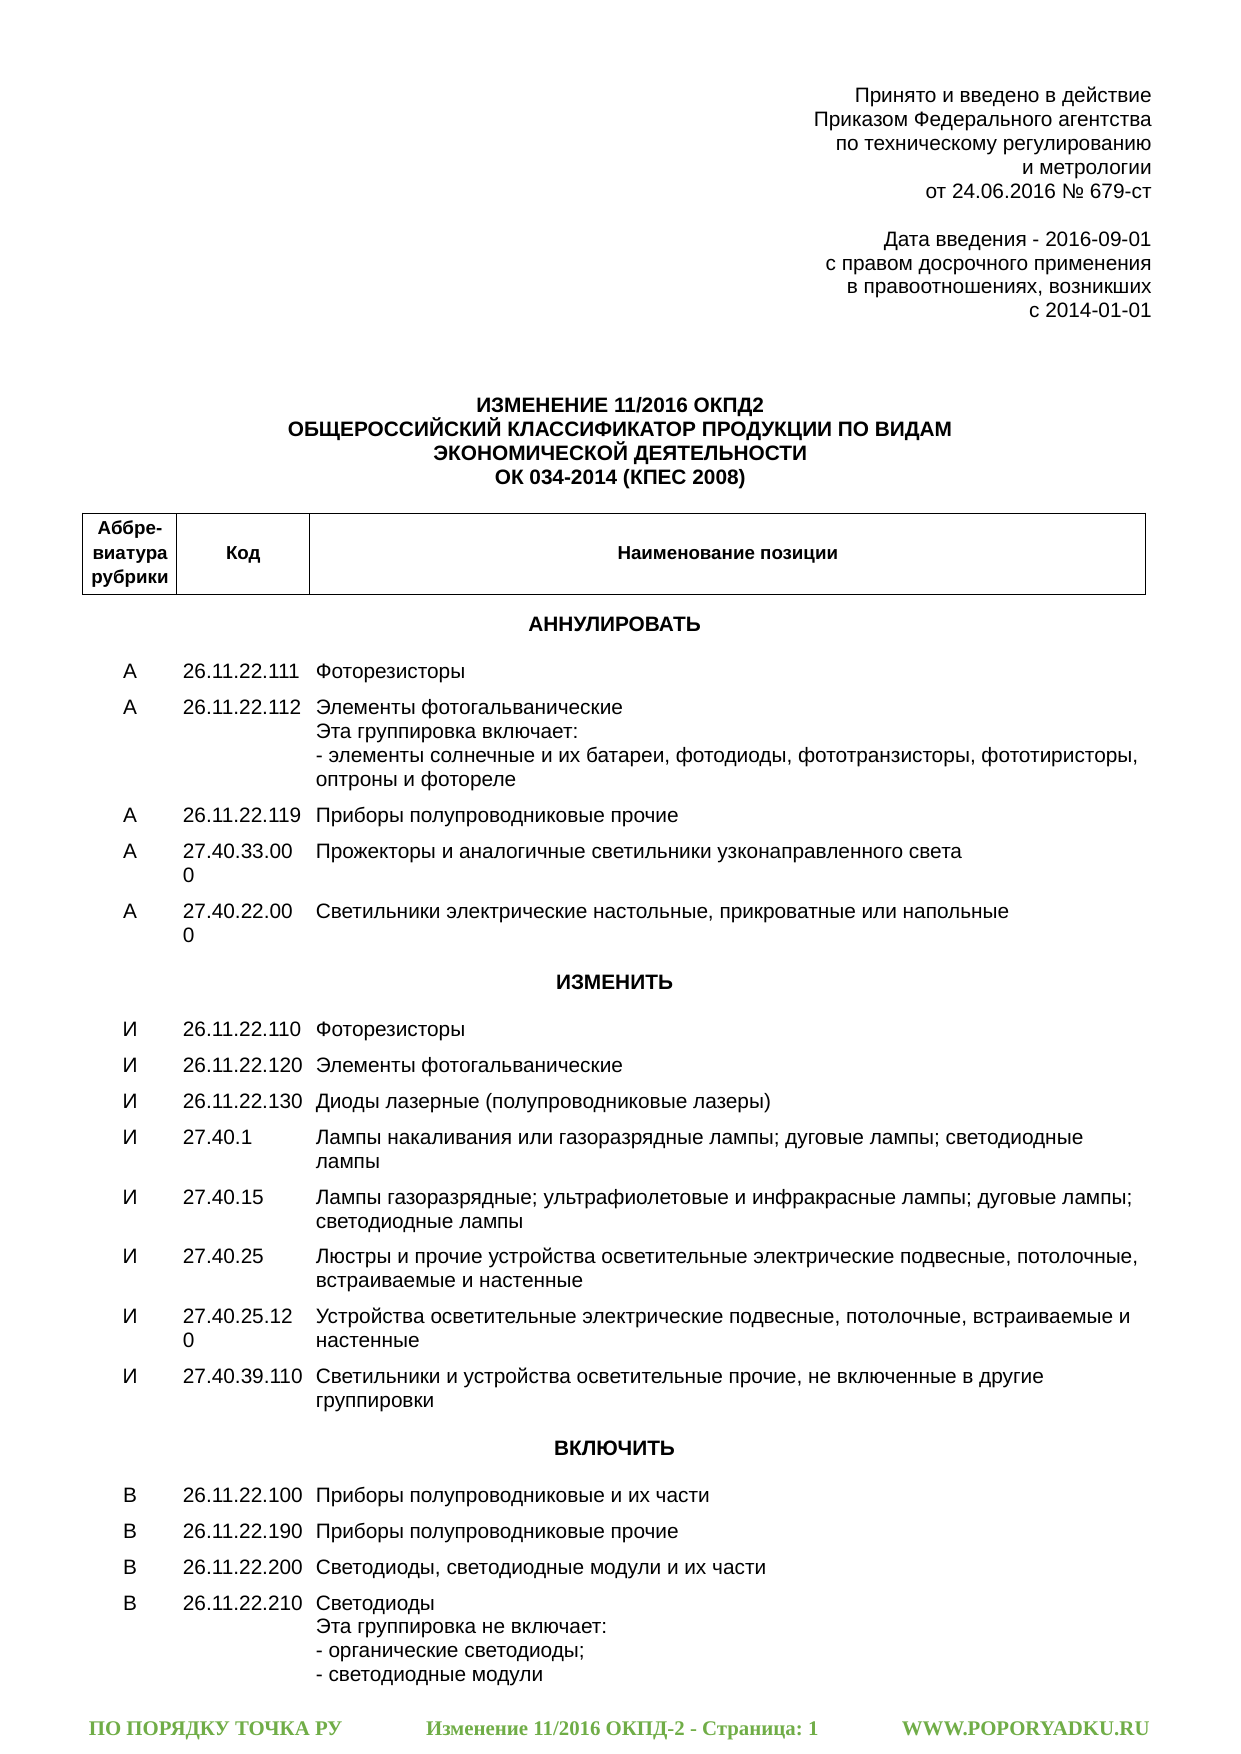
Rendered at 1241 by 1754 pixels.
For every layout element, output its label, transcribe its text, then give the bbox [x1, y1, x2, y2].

table_cell 27.40.22.000 [177, 893, 309, 952]
title ОК 034-2014 (КПЕС 2008) [89, 465, 1152, 489]
table_header Аббре-виатура рубрики [83, 514, 176, 594]
table_cell 26.11.22.200 [177, 1549, 309, 1584]
table_cell В [83, 1513, 177, 1548]
table_cell Лампы газоразрядные; ультрафиолетовые и инфракрасные лампы; дуговые лампы; светодиодные лампы [310, 1179, 1146, 1238]
table_cell Светодиоды Эта группировка не включает: - органические светодиоды; - светодиодные модули [310, 1584, 1146, 1692]
table_cell Светильники электрические настольные, прикроватные или напольные [310, 893, 1146, 952]
text с правом досрочного применения [89, 250, 1152, 274]
text Дата введения - 2016-09-01 [89, 226, 1152, 250]
table_cell 27.40.25 [177, 1239, 309, 1298]
table_cell Устройства осветительные электрические подвесные, потолочные, встраиваемые и настенные [310, 1298, 1146, 1358]
text и метрологии [89, 154, 1152, 178]
table_cell И [83, 1298, 177, 1358]
table_cell 27.40.39.110 [177, 1358, 309, 1418]
table_cell Прожекторы и аналогичные светильники узконаправленного света [310, 833, 1146, 892]
text с 2014-01-01 [89, 298, 1152, 322]
table_cell А [83, 797, 177, 833]
table_cell Приборы полупроводниковые и их части [310, 1477, 1146, 1513]
table_cell АННУЛИРОВАТЬ [83, 595, 1146, 653]
table_cell 26.11.22.130 [177, 1083, 309, 1119]
text в правоотношениях, возникших [89, 274, 1152, 298]
table_cell Фоторезисторы [310, 653, 1146, 689]
table_cell И [83, 1083, 177, 1119]
table_cell 26.11.22.100 [177, 1477, 309, 1513]
text Принято и введено в действие [89, 83, 1152, 107]
table_cell И [83, 1358, 177, 1418]
table_cell Приборы полупроводниковые прочие [310, 1513, 1146, 1548]
table_cell Элементы фотогальванические [310, 1047, 1146, 1083]
table_header Наименование позиции [310, 514, 1145, 594]
table_cell 26.11.22.110 [177, 1011, 309, 1047]
table_cell А [83, 893, 177, 952]
text по техническому регулированию [89, 131, 1152, 154]
table_cell А [83, 689, 177, 797]
table_cell В [83, 1584, 177, 1692]
title ЭКОНОМИЧЕСКОЙ ДЕЯТЕЛЬНОСТИ [89, 441, 1152, 465]
table_cell 26.11.22.111 [177, 653, 309, 689]
text Приказом Федерального агентства [89, 107, 1152, 131]
table_cell Лампы накаливания или газоразрядные лампы; дуговые лампы; светодиодные лампы [310, 1119, 1146, 1179]
table_cell А [83, 833, 177, 892]
title ИЗМЕНЕНИЕ 11/2016 ОКПД2 [89, 393, 1152, 417]
table_cell 27.40.1 [177, 1119, 309, 1179]
table_cell Фоторезисторы [310, 1011, 1146, 1047]
table_cell И [83, 1011, 177, 1047]
table_cell Люстры и прочие устройства осветительные электрические подвесные, потолочные, встраиваемые и настенные [310, 1239, 1146, 1298]
table_cell 26.11.22.119 [177, 797, 309, 833]
table_cell 26.11.22.190 [177, 1513, 309, 1548]
table_cell И [83, 1119, 177, 1179]
table_cell И [83, 1239, 177, 1298]
table_cell 26.11.22.210 [177, 1584, 309, 1692]
table_cell Светодиоды, светодиодные модули и их части [310, 1549, 1146, 1584]
table_cell 26.11.22.120 [177, 1047, 309, 1083]
text от 24.06.2016 № 679-ст [89, 178, 1152, 202]
table_cell ИЗМЕНИТЬ [83, 952, 1146, 1011]
title ОБЩЕРОССИЙСКИЙ КЛАССИФИКАТОР ПРОДУКЦИИ ПО ВИДАМ [89, 417, 1152, 441]
table_cell А [83, 653, 177, 689]
table_cell В [83, 1477, 177, 1513]
table_cell В [83, 1549, 177, 1584]
table_header Код [177, 514, 309, 594]
table_cell Элементы фотогальванические Эта группировка включает: - элементы солнечные и их батареи, фотодиоды, фототранзисторы, фототиристоры, оптроны и фотореле [310, 689, 1146, 797]
table_cell 26.11.22.112 [177, 689, 309, 797]
table_cell И [83, 1179, 177, 1238]
table_cell 27.40.25.120 [177, 1298, 309, 1358]
table_cell 27.40.33.000 [177, 833, 309, 892]
table_cell Диоды лазерные (полупроводниковые лазеры) [310, 1083, 1146, 1119]
table_cell ВКЛЮЧИТЬ [83, 1418, 1146, 1477]
table_cell Светильники и устройства осветительные прочие, не включенные в другие группировки [310, 1358, 1146, 1418]
table_cell 27.40.15 [177, 1179, 309, 1238]
table_cell Приборы полупроводниковые прочие [310, 797, 1146, 833]
table_cell И [83, 1047, 177, 1083]
